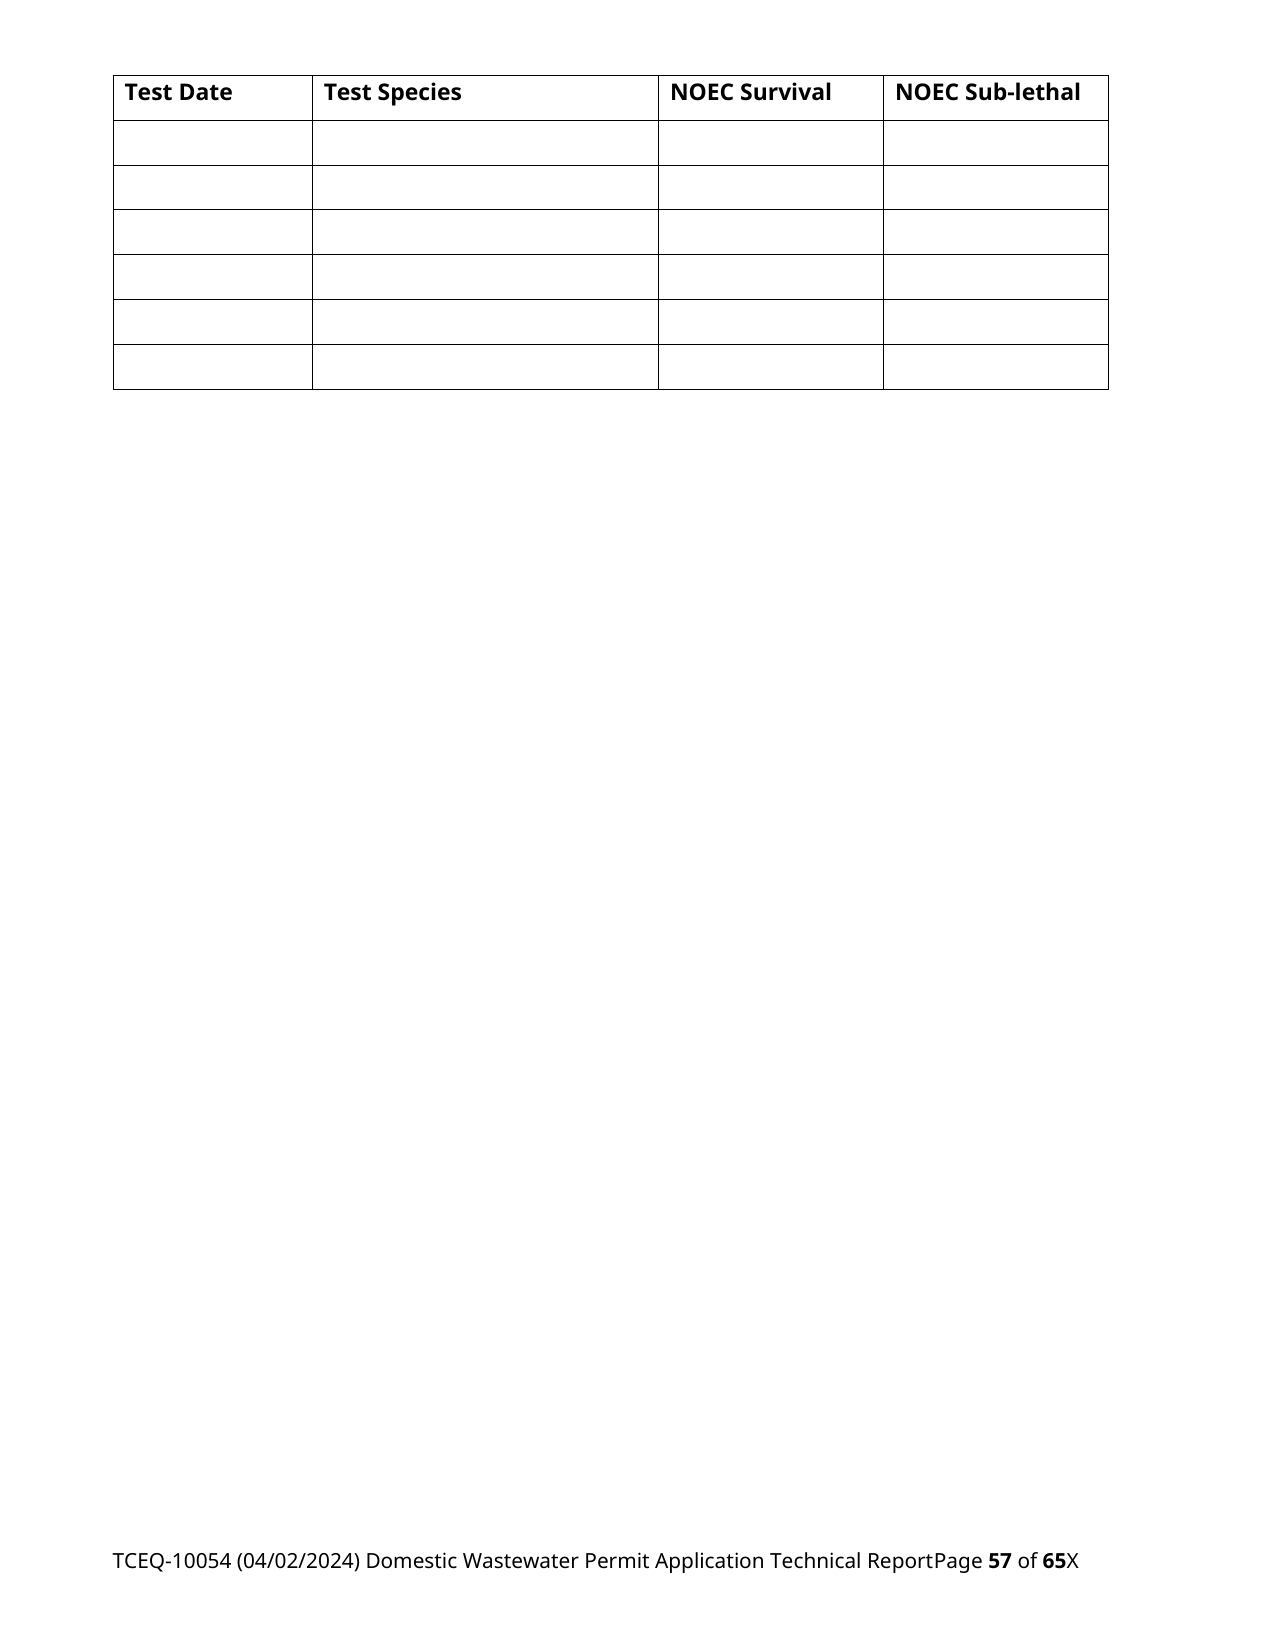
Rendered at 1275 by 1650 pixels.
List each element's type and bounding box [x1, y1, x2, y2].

table_cell [313, 121, 658, 164]
table_cell [114, 300, 312, 344]
table_cell [884, 166, 1108, 209]
table_cell [313, 166, 658, 209]
table_cell [313, 210, 658, 254]
table_cell [659, 255, 883, 299]
table_cell [884, 121, 1108, 164]
table_cell [114, 121, 312, 164]
table_cell [884, 345, 1108, 388]
table_cell [114, 166, 312, 209]
table_cell [659, 300, 883, 344]
table_cell [114, 345, 312, 388]
table_cell [313, 255, 658, 299]
table_cell [114, 255, 312, 299]
table_cell [313, 345, 658, 388]
table_cell [659, 345, 883, 388]
table_cell [884, 255, 1108, 299]
table_cell [659, 121, 883, 164]
table_cell [313, 300, 658, 344]
table_cell [884, 300, 1108, 344]
table_cell [114, 210, 312, 254]
table_cell [659, 210, 883, 254]
table_cell [659, 166, 883, 209]
table_cell [884, 210, 1108, 254]
